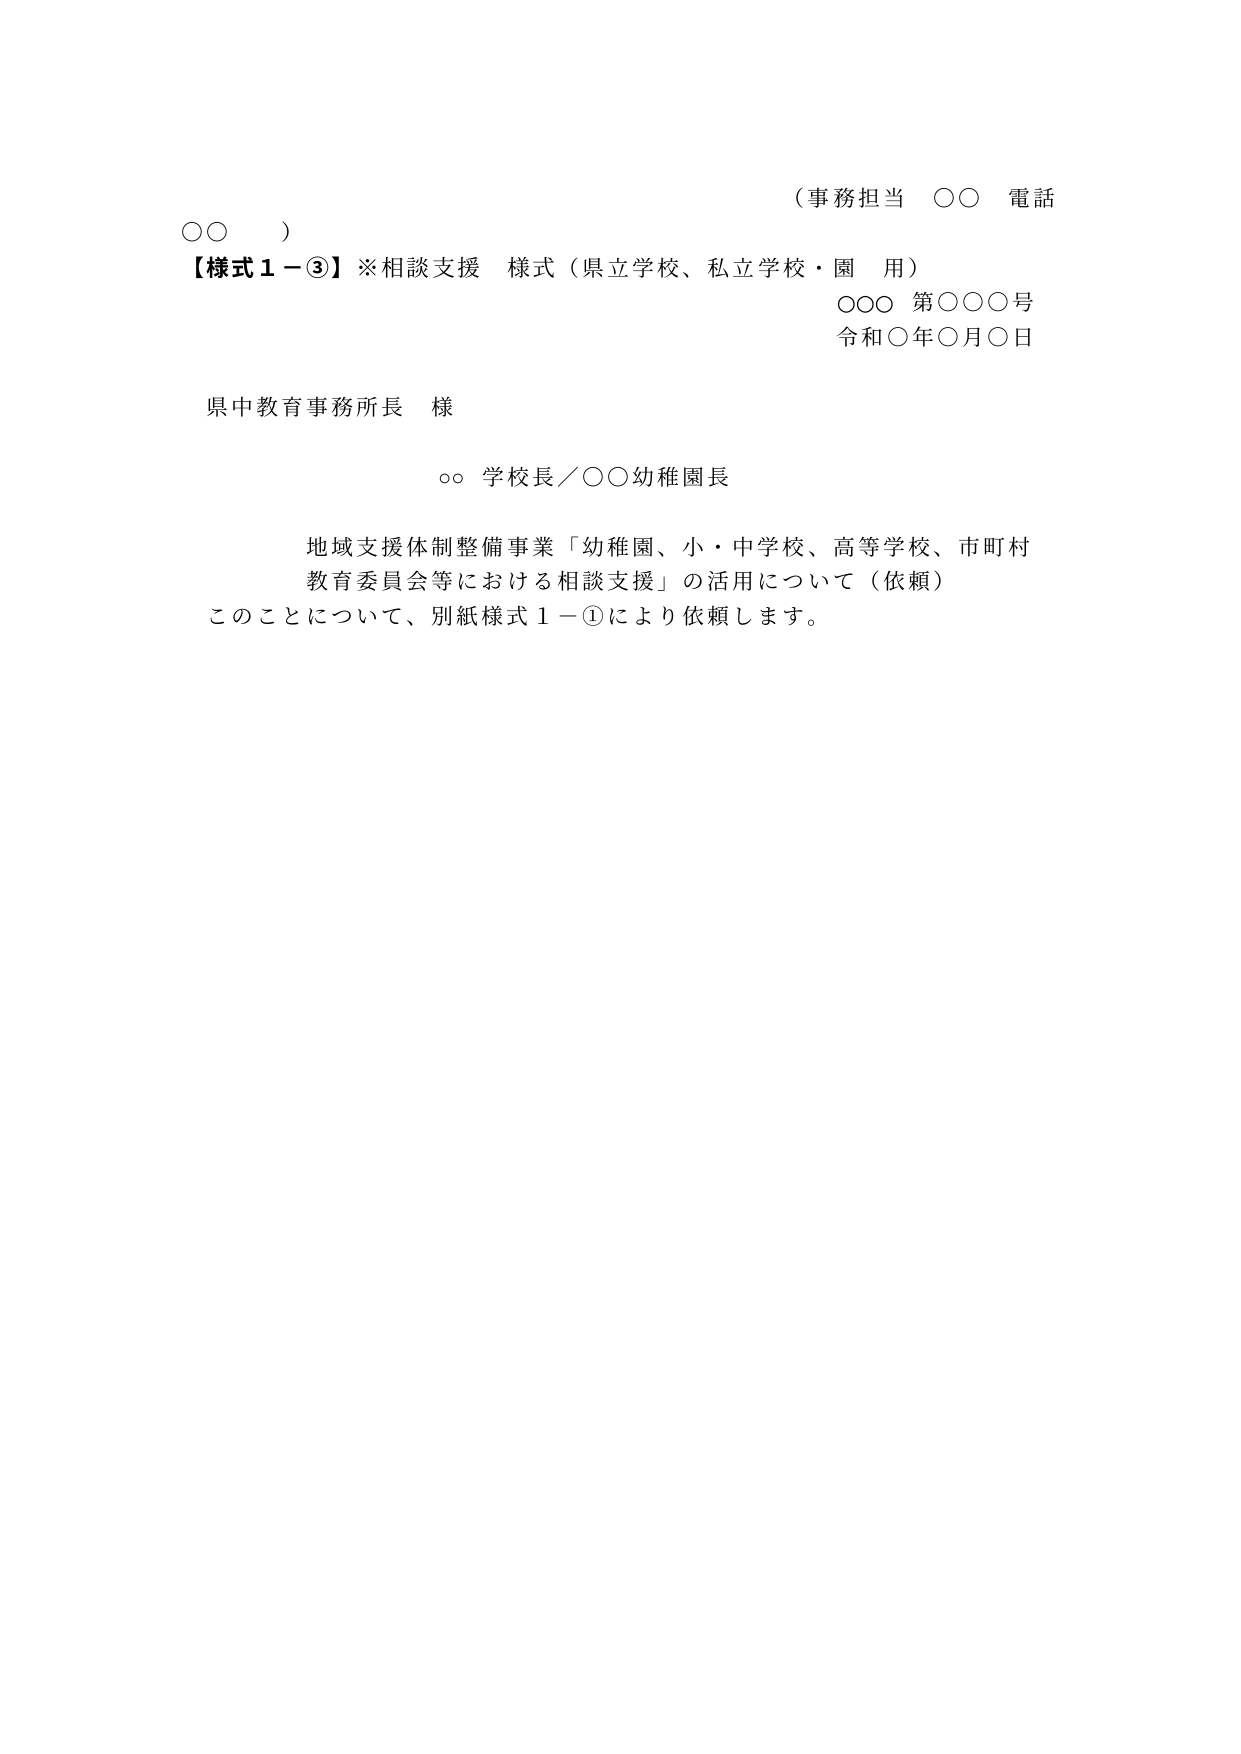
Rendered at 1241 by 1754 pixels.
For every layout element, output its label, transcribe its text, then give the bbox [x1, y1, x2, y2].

text 地域支援体制整備事業「幼稚園、小・中学校、高等学校、市町村 [181, 528, 1059, 563]
text （事務担当 〇〇 電話〇〇 ） [181, 179, 1059, 249]
text 令和○年○月○日 [181, 319, 1037, 353]
text 【様式１－③】※相談支援 様式（県立学校、私立学校・園 用） [181, 249, 1059, 284]
text ○○○第○○○号 [181, 284, 1037, 319]
text このことについて、別紙様式１－①により依頼します。 [181, 598, 1059, 633]
text 教育委員会等における相談支援」の活用について（依頼） [181, 563, 1059, 598]
text ○○学校長／〇〇幼稚園長 [181, 458, 1059, 493]
text 県中教育事務所長 様 [181, 388, 1059, 423]
